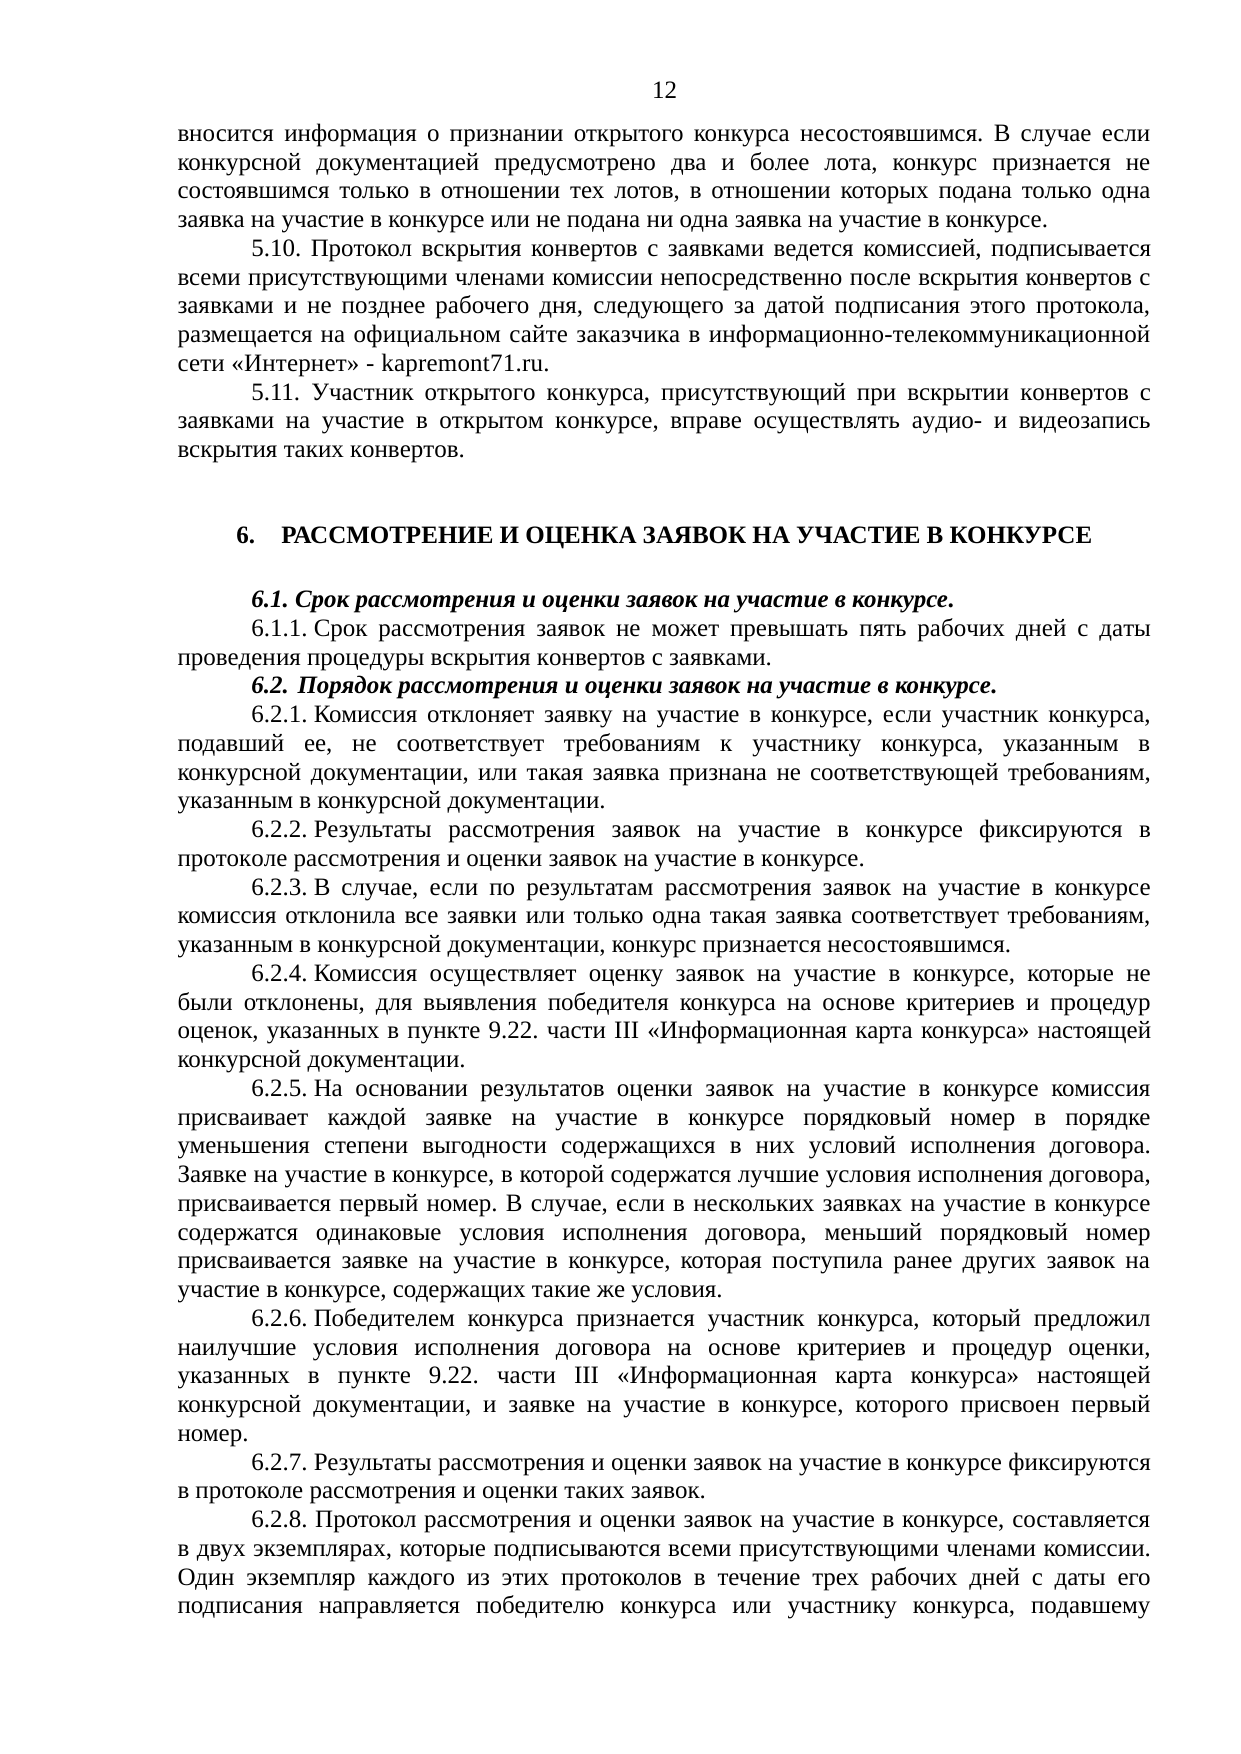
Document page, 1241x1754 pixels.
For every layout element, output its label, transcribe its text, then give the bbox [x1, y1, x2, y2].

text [177, 118, 1152, 233]
text 6.2. Порядок рассмотрения и оценки заявок на участие в конкурсе. [177, 671, 1152, 699]
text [177, 1504, 1152, 1619]
text 6.2.4. Комиссия осуществляет оценку заявок на участие в конкурсе, которые не были отклонены, для выявления победителя конкурса на основе критериев и процедур оценок, указанных в пункте 9.22. части III «Информационная карта конкурса» настоящей конкурсной документации. [177, 958, 1152, 1073]
text 6.2.2. Результаты рассмотрения заявок на участие в конкурсе фиксируются в протоколе рассмотрения и оценки заявок на участие в конкурсе. [177, 814, 1152, 872]
subtitle РАССМОТРЕНИЕ И ОЦЕНКА ЗАЯВОК НА УЧАСТИЕ В КОНКУРСЕ [177, 521, 1152, 549]
text 6.2.6. Победителем конкурса признается участник конкурса, который предложил наилучшие условия исполнения договора на основе критериев и процедур оценки, указанных в пункте 9.22. части III «Информационная карта конкурса» настоящей конкурсной документации, и заявке на участие в конкурсе, которого присвоен первый номер. [177, 1303, 1152, 1447]
text 5.11. Участник открытого конкурса, присутствующий при вскрытии конвертов с заявками на участие в открытом конкурсе, вправе осуществлять аудио- и видеозапись вскрытия таких конвертов. [177, 377, 1152, 463]
text 6.2.1. Комиссия отклоняет заявку на участие в конкурсе, если участник конкурса, подавший ее, не соответствует требованиям к участнику конкурса, указанным в конкурсной документации, или такая заявка признана не соответствующей требованиям, указанным в конкурсной документации. [177, 699, 1152, 814]
text 6.2.3. В случае, если по результатам рассмотрения заявок на участие в конкурсе комиссия отклонила все заявки или только одна такая заявка соответствует требованиям, указанным в конкурсной документации, конкурс признается несостоявшимся. [177, 872, 1152, 958]
text 5.10. Протокол вскрытия конвертов с заявками ведется комиссией, подписывается всеми присутствующими членами комиссии непосредственно после вскрытия конвертов с заявками и не позднее рабочего дня, следующего за датой подписания этого протокола, размещается на официальном сайте заказчика в информационно-телекоммуникационной сети «Интернет» - kapremont71.ru. [177, 233, 1152, 377]
text 6.1.1. Срок рассмотрения заявок не может превышать пять рабочих дней с даты проведения процедуры вскрытия конвертов с заявками. [177, 613, 1152, 671]
text 6.2.7. Результаты рассмотрения и оценки заявок на участие в конкурсе фиксируются в протоколе рассмотрения и оценки таких заявок. [177, 1447, 1152, 1504]
text 6.2.5. На основании результатов оценки заявок на участие в конкурсе комиссия присваивает каждой заявке на участие в конкурсе порядковый номер в порядке уменьшения степени выгодности содержащихся в них условий исполнения договора. Заявке на участие в конкурсе, в которой содержатся лучшие условия исполнения договора, присваивается первый номер. В случае, если в нескольких заявках на участие в конкурсе содержатся одинаковые условия исполнения договора, меньший порядковый номер присваивается заявке на участие в конкурсе, которая поступила ранее других заявок на участие в конкурсе, содержащих такие же условия. [177, 1073, 1152, 1303]
subtitle 6.1. Срок рассмотрения и оценки заявок на участие в конкурсе. [177, 584, 1152, 613]
